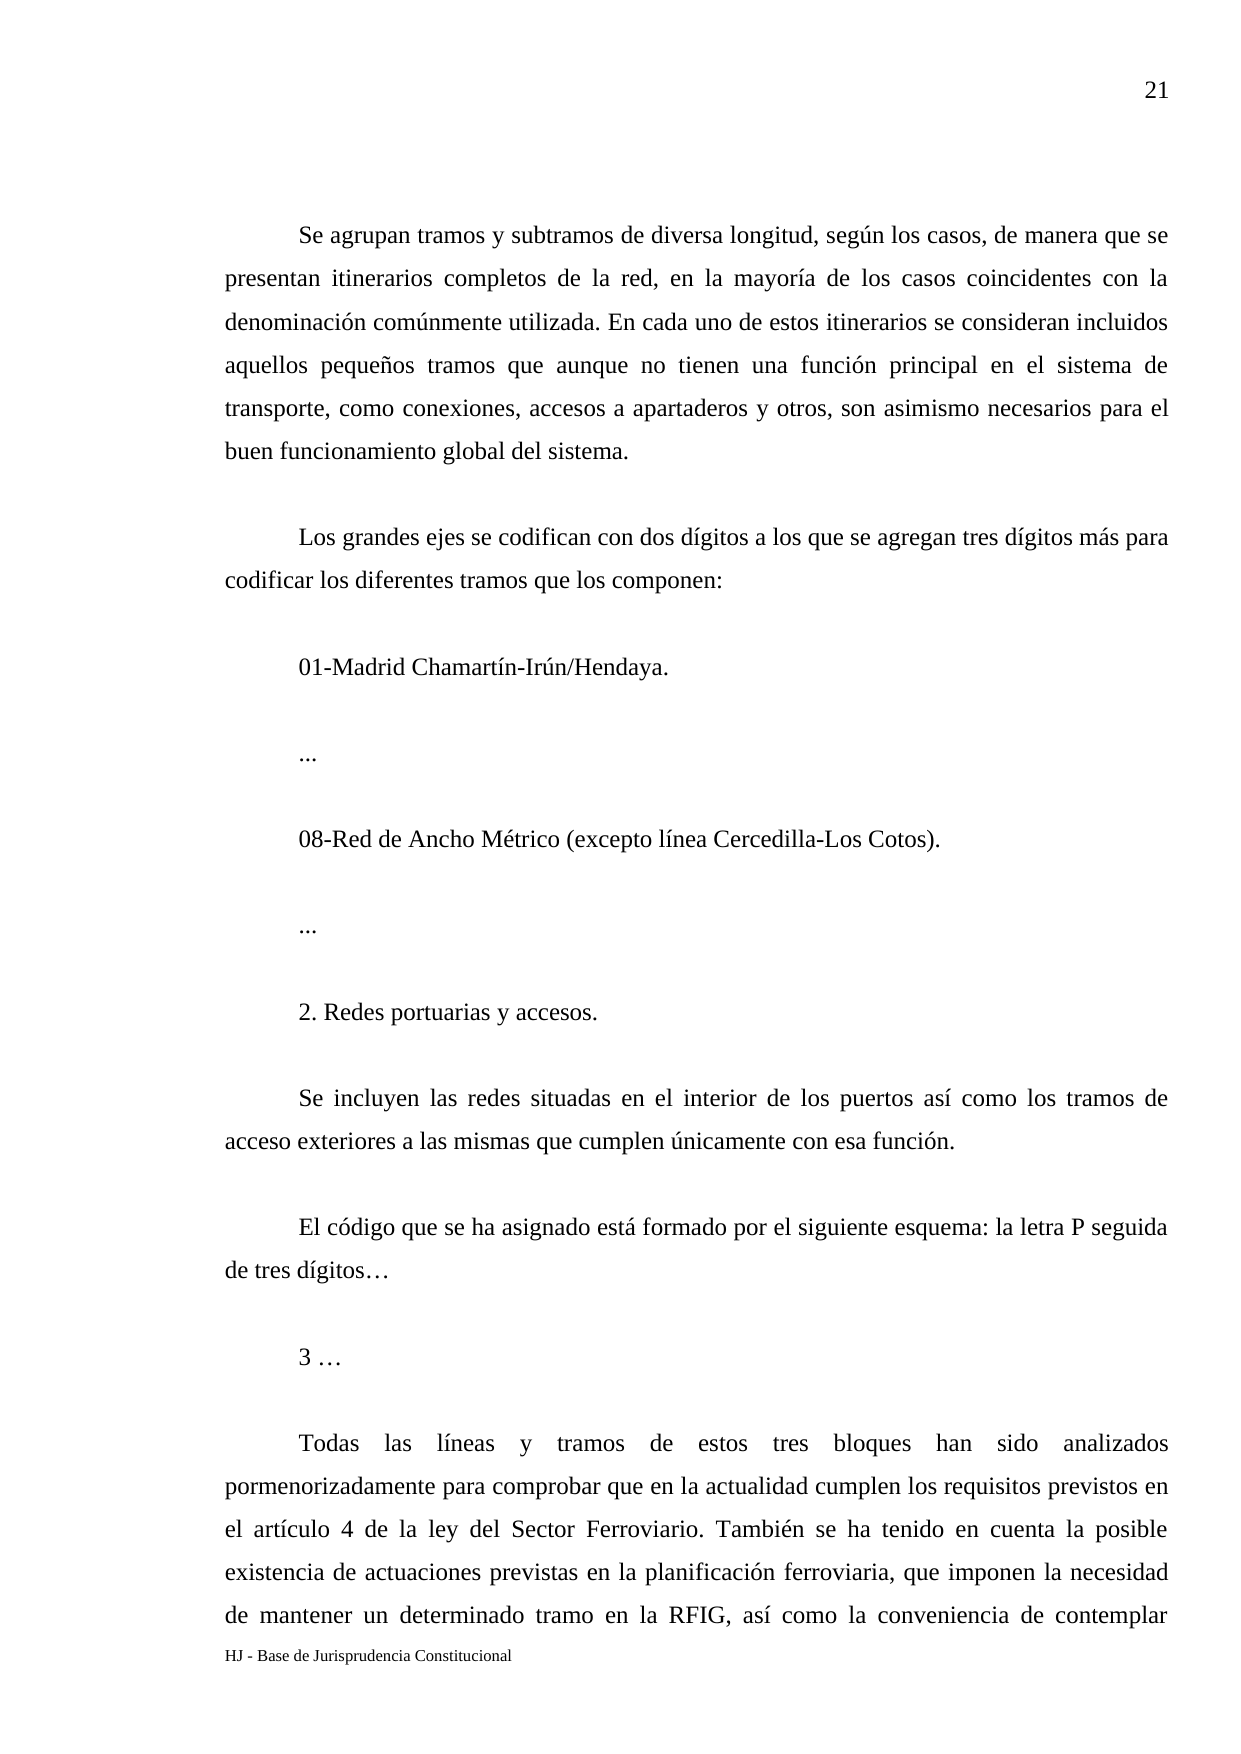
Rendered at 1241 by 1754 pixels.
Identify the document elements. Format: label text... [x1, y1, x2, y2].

text ... [224, 910, 1169, 939]
text 3 … [224, 1342, 1169, 1370]
text Se agrupan tramos y subtramos de diversa longitud, según los casos, de manera que se presentan itinerarios completos de la red, en la mayoría de los casos coincidentes con la denominación comúnmente utilizada. En cada uno de estos itinerarios se consideran incluidos aquellos pequeños tramos que aunque no tienen una función principal en el sistema de transporte, como conexiones, accesos a apartaderos y otros, son asimismo necesarios para el buen funcionamiento global del sistema. [224, 220, 1169, 465]
text Los grandes ejes se codifican con dos dígitos a los que se agregan tres dígitos más para codificar los diferentes tramos que los componen: [224, 522, 1169, 594]
text ... [224, 738, 1169, 767]
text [224, 1428, 1169, 1629]
text 08-Red de Ancho Métrico (excepto línea Cercedilla-Los Cotos). [224, 824, 1169, 853]
text Se incluyen las redes situadas en el interior de los puertos así como los tramos de acceso exteriores a las mismas que cumplen únicamente con esa función. [224, 1083, 1169, 1155]
text 01-Madrid Chamartín-Irún/Hendaya. [224, 652, 1169, 680]
text El código que se ha asignado está formado por el siguiente esquema: la letra P seguida de tres dígitos… [224, 1212, 1169, 1284]
text 2. Redes portuarias y accesos. [224, 997, 1169, 1025]
